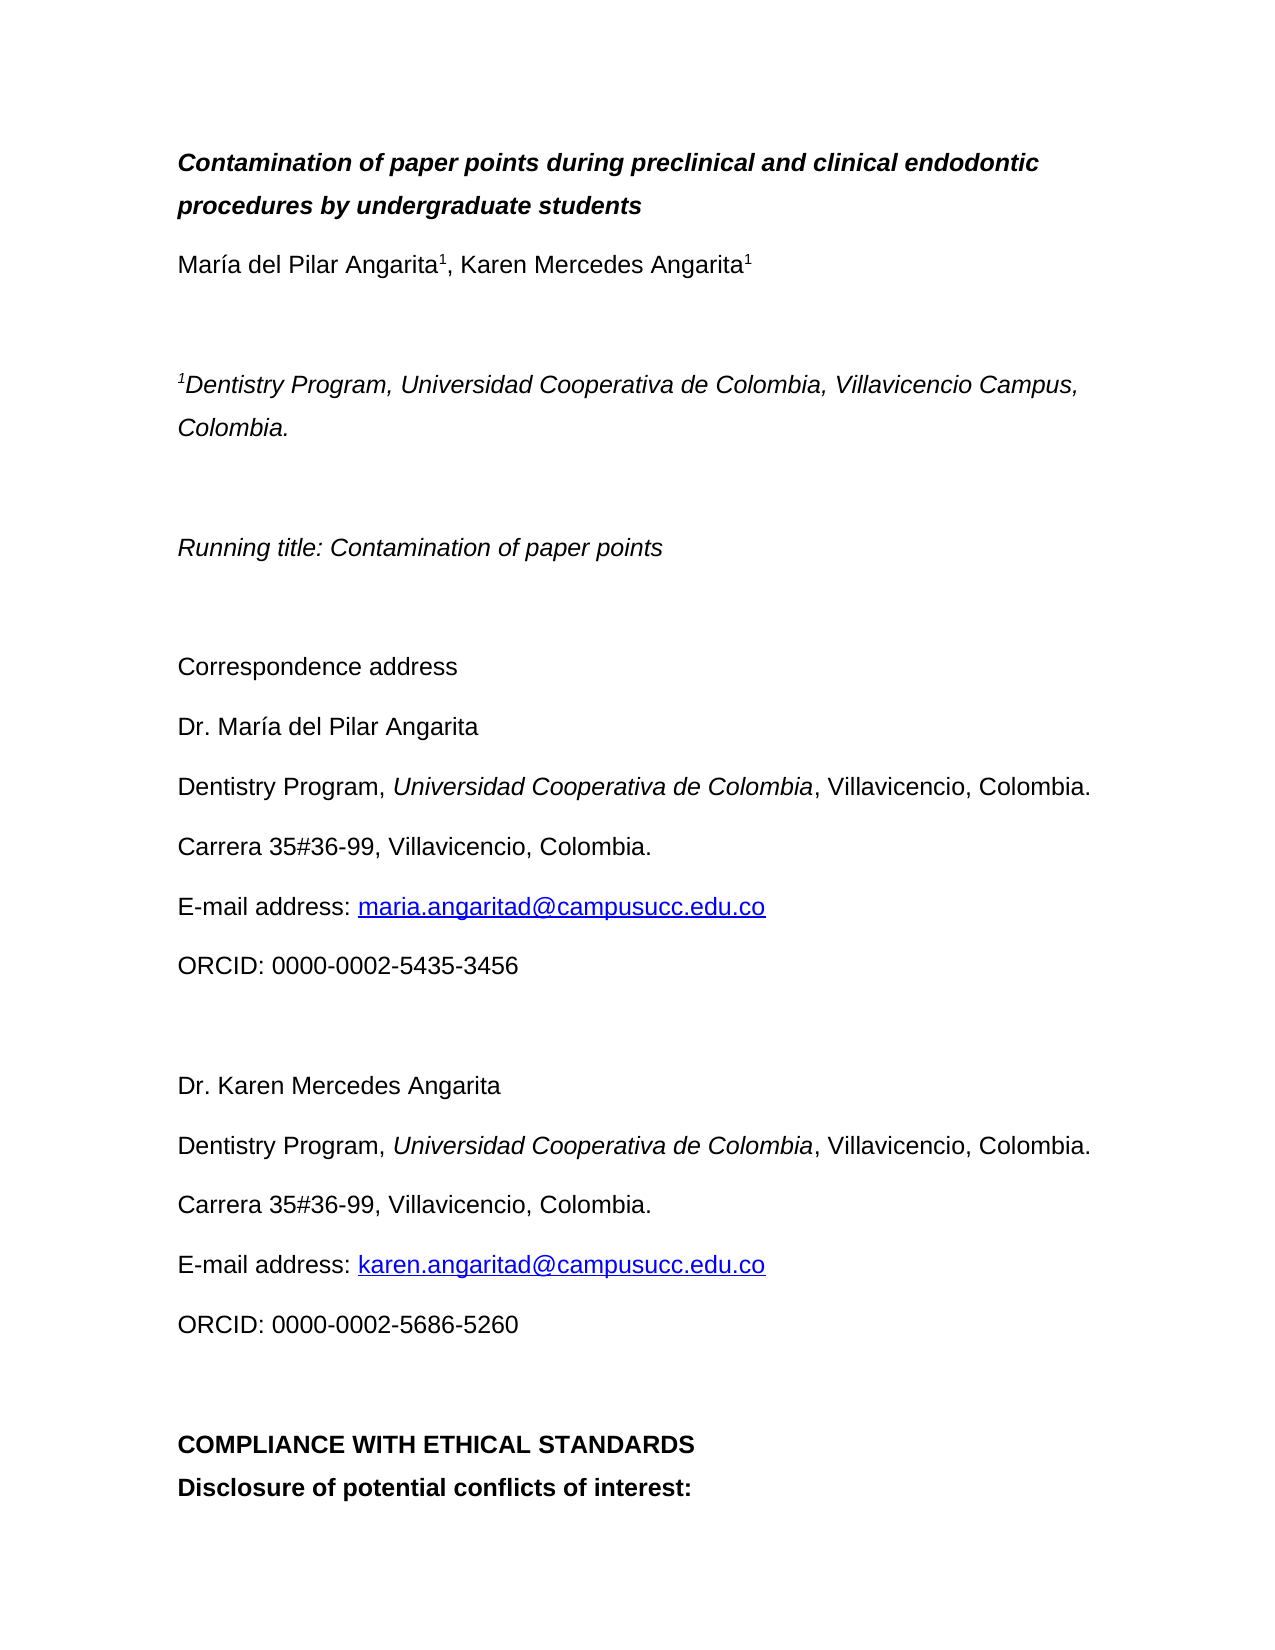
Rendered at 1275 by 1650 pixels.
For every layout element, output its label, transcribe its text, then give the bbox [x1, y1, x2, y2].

text 1Dentistry Program, Universidad Cooperativa de Colombia, Villavicencio Campus, Colombia. [177, 370, 1098, 442]
text Correspondence address [177, 652, 1098, 681]
text E-mail address: maria.angaritad@campusucc.edu.co [177, 892, 1098, 920]
text Contamination of paper points during preclinical and clinical endodontic procedures by undergraduate students [177, 148, 1098, 219]
text María del Pilar Angarita1, Karen Mercedes Angarita1 [177, 251, 1098, 279]
text E-mail address: karen.angaritad@campusucc.edu.co [177, 1250, 1098, 1279]
text Disclosure of potential conflicts of interest: [177, 1473, 1098, 1502]
text Running title: Contamination of paper points [177, 533, 1098, 562]
text COMPLIANCE WITH ETHICAL STANDARDS [177, 1430, 1098, 1458]
text Carrera 35#36-99, Villavicencio, Colombia. [177, 1191, 1098, 1219]
text ORCID: 0000-0002-5686-5260 [177, 1310, 1098, 1339]
text Carrera 35#36-99, Villavicencio, Colombia. [177, 832, 1098, 861]
text ORCID: 0000-0002-5435-3456 [177, 951, 1098, 980]
text Dentistry Program, Universidad Cooperativa de Colombia, Villavicencio, Colombia. [177, 1131, 1098, 1159]
text Dr. Karen Mercedes Angarita [177, 1071, 1098, 1100]
text Dr. María del Pilar Angarita [177, 712, 1098, 741]
text Dentistry Program, Universidad Cooperativa de Colombia, Villavicencio, Colombia. [177, 772, 1098, 801]
